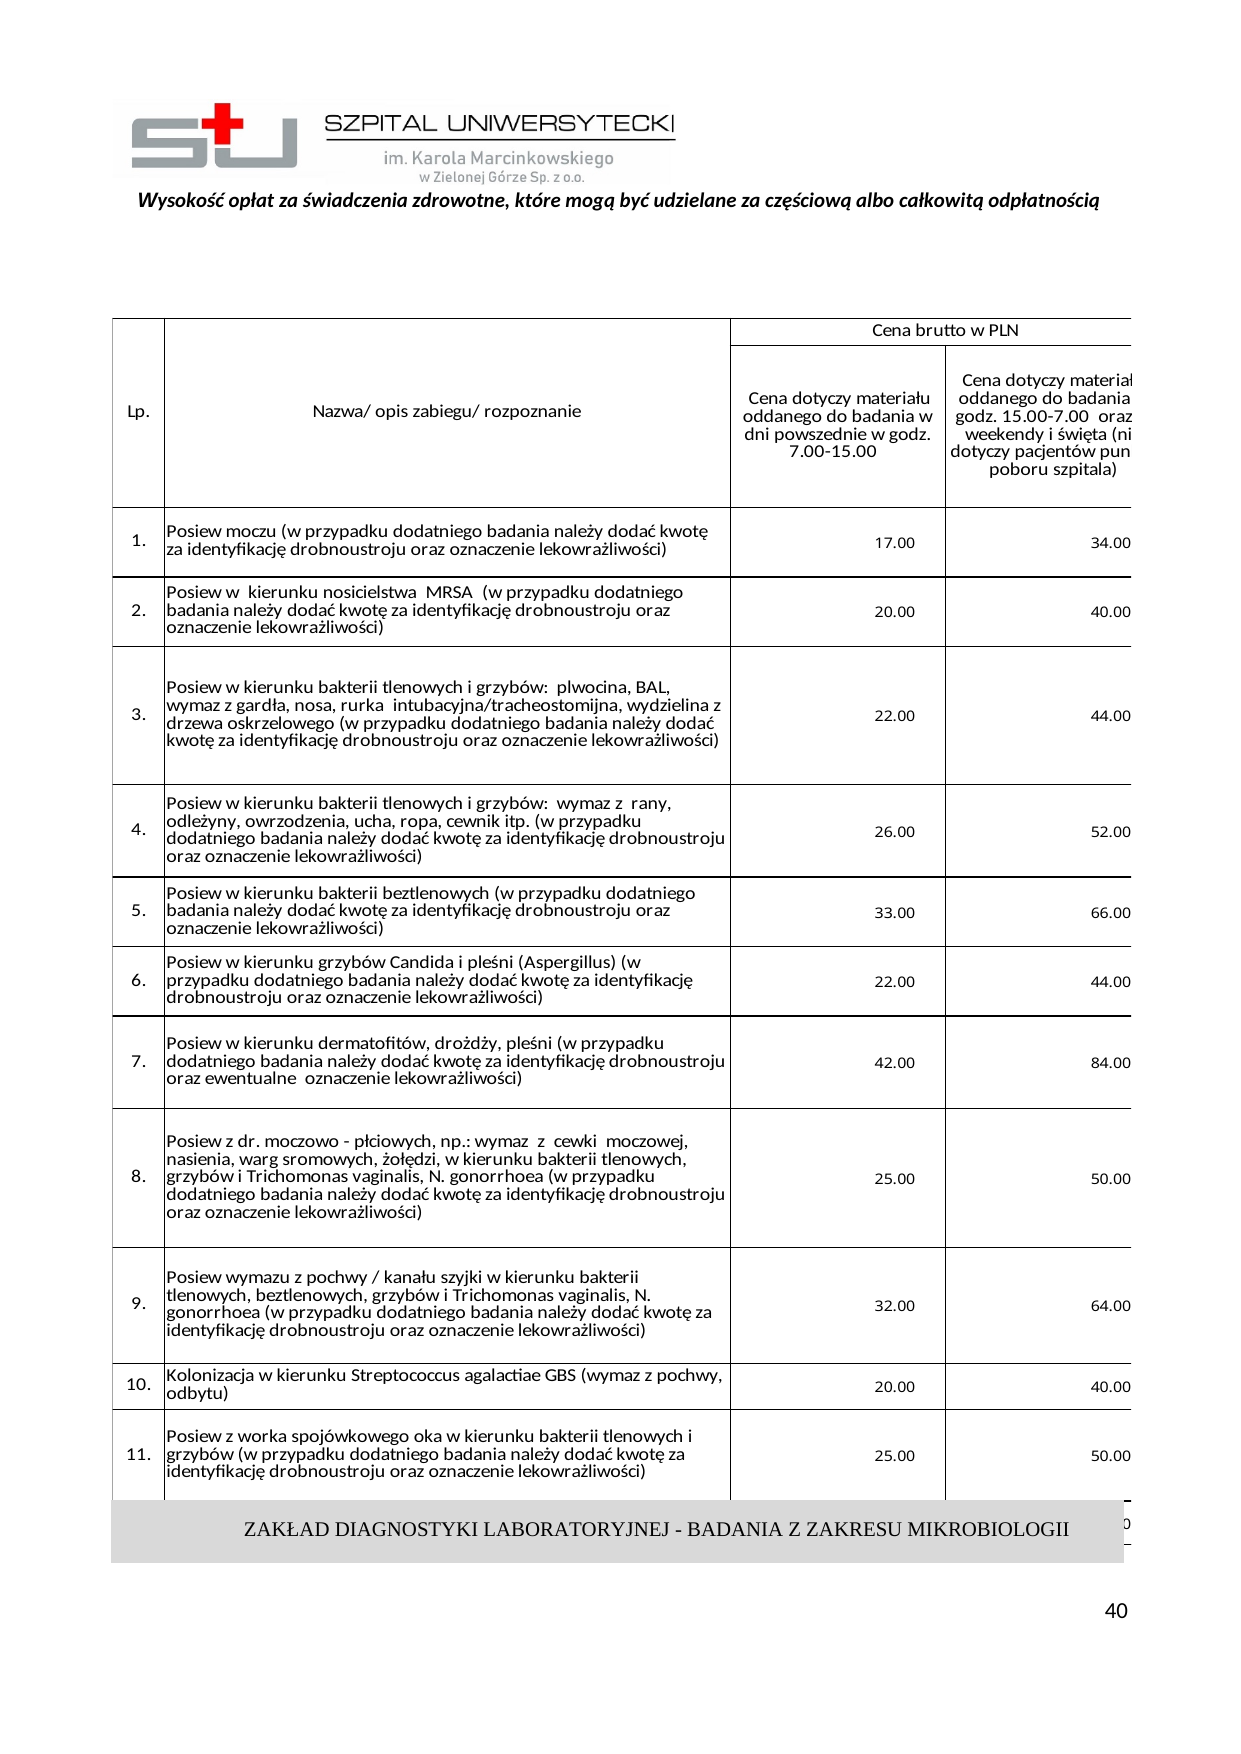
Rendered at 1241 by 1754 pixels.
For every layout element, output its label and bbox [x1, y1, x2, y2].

picture [112, 99, 697, 187]
